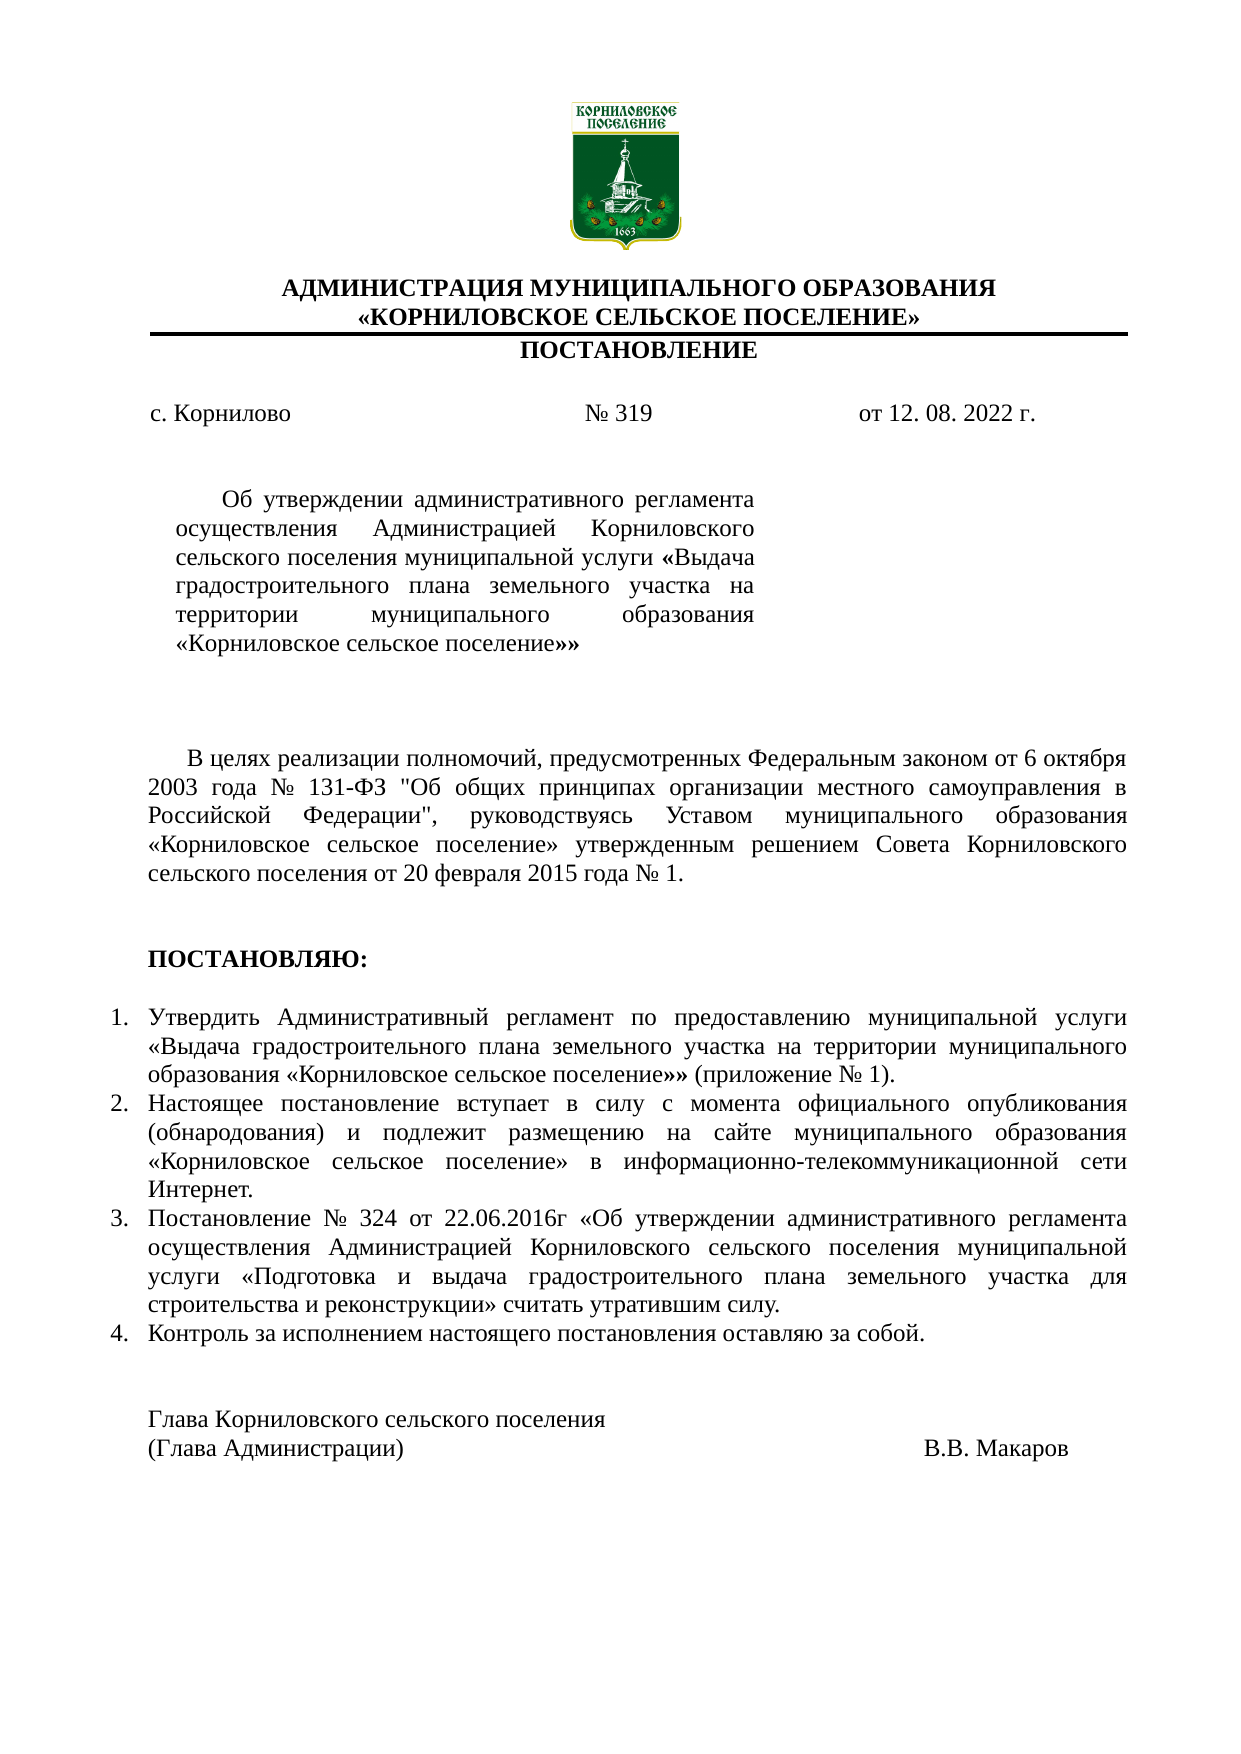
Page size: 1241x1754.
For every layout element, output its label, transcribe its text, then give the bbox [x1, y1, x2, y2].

text ПОСТАНОВЛЕНИЕ [150, 336, 1128, 364]
text Глава Корниловского сельского поселения [148, 1404, 1128, 1433]
list Контроль за исполнением настоящего постановления оставляю за собой. [110, 1318, 1128, 1347]
text ПОСТАНОВЛЯЮ: [148, 944, 1128, 973]
text АДМИНИСТРАЦИЯ МУНИЦИПАЛЬНОГО ОБРАЗОВАНИЯ [150, 273, 1128, 302]
text с. Корнилово № 319 от 12. 08. 2022 г. [150, 398, 1128, 427]
text (Глава Администрации) В.В. Макаров [148, 1433, 1128, 1462]
text «КОРНИЛОВСКОЕ СЕЛЬСКОЕ ПОСЕЛЕНИЕ» [150, 302, 1128, 332]
list Постановление № 324 от 22.06.2016г «Об утверждении административного регламента осуществления Администрацией Корниловского сельского поселения муниципальной услуги «Подготовка и выдача градостроительного плана земельного участка для строительства и реконструкции» считать утратившим силу. [110, 1203, 1128, 1318]
list Настоящее постановление вступает в силу с момента официального опубликования (обнародования) и подлежит размещению на сайте муниципального образования «Корниловское сельское поселение» в информационно-телекоммуникационной сети Интернет. [110, 1088, 1128, 1203]
subtitle В целях реализации полномочий, предусмотренных Федеральным законом от 6 октября 2003 года № 131-ФЗ "Об общих принципах организации местного самоуправления в Российской Федерации", руководствуясь Уставом муниципального образования «Корниловское сельское поселение» утвержденным решением Совета Корниловского сельского поселения от 20 февраля 2015 года № 1. [148, 743, 1128, 887]
list Утвердить Административный регламент по предоставлению муниципальной услуги «Выдача градостроительного плана земельного участка на территории муниципального образования «Корниловское сельское поселение»» (приложение № 1). [110, 1002, 1128, 1088]
table_header Об утверждении административного регламента осуществления Администрацией Корниловского сельского поселения муниципальной услуги «Выдача градостроительного плана земельного участка на территории муниципального образования «Корниловское сельское поселение»» [164, 455, 766, 657]
